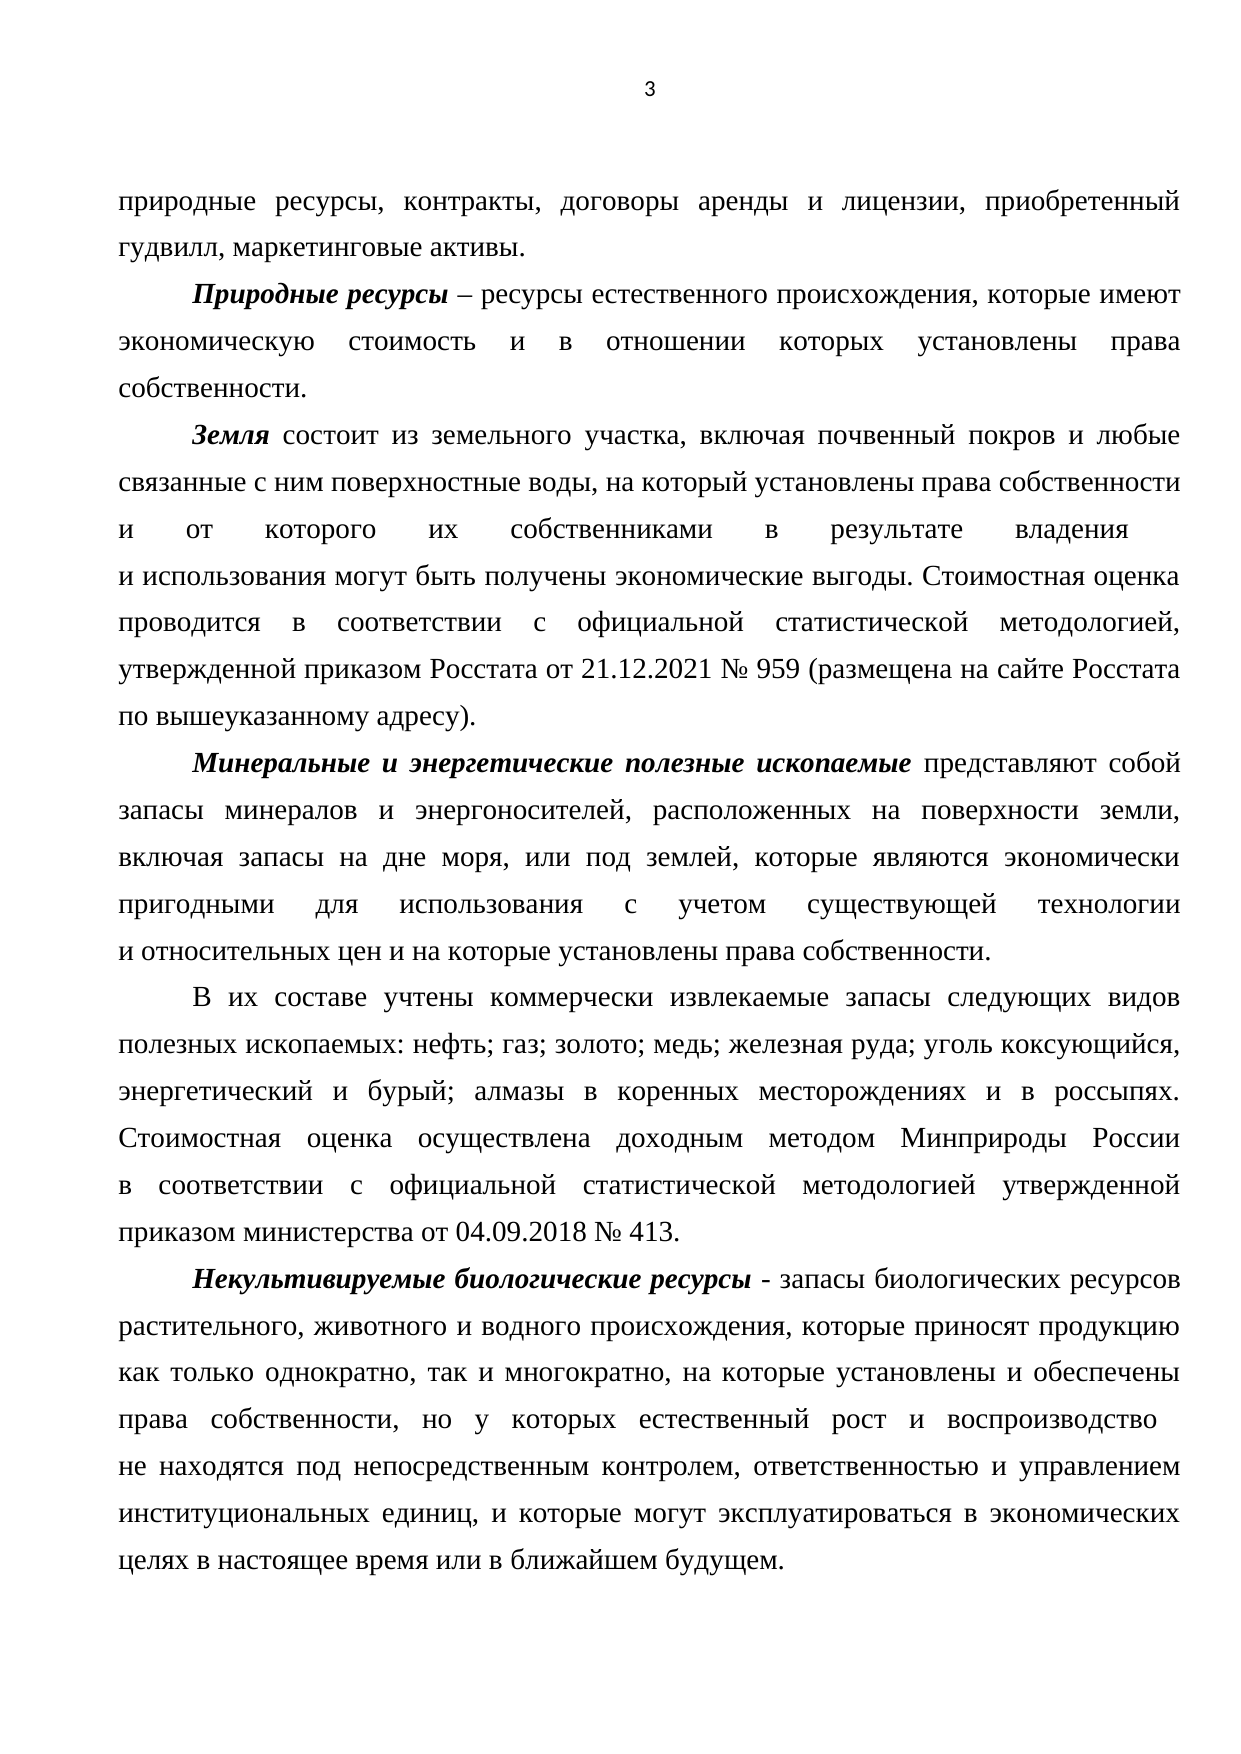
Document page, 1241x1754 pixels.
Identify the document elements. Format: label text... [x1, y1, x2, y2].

text В их составе учтены коммерчески извлекаемые запасы следующих видов полезных ископаемых: нефть; газ; золото; медь; железная руда; уголь коксующийся, энергетический и бурый; алмазы в коренных месторождениях и в россыпях. Стоимостная оценка осуществлена доходным методом Минприроды России в соответствии с официальной статистической методологией утвержденной приказом министерства от 04.09.2018 № 413. [118, 979, 1181, 1247]
text Некультивируемые биологические ресурсы - запасы биологических ресурсов растительного, животного и водного происхождения, которые приносят продукцию как только однократно, так и многократно, на которые установлены и обеспечены права собственности, но у которых естественный рост и воспроизводство не находятся под непосредственным контролем, ответственностью и управлением институциональных единиц, и которые могут эксплуатироваться в экономических целях в настоящее время или в ближайшем будущем. [118, 1261, 1181, 1576]
text Минеральные и энергетические полезные ископаемые представляют собой запасы минералов и энергоносителей, расположенных на поверхности земли, включая запасы на дне моря, или под землей, которые являются экономически пригодными для использования с учетом существующей технологии и относительных цен и на которые установлены права собственности. [118, 745, 1181, 966]
text Земля состоит из земельного участка, включая почвенный покров и любые связанные с ним поверхностные воды, на который установлены права собственности и от которого их собственниками в результате владения и использования могут быть получены экономические выгоды. Стоимостная оценка проводится в соответствии с официальной статистической методологией, утвержденной приказом Росстата от 21.12.2021 № 959 (размещена на сайте Росстата по вышеуказанному адресу). [118, 417, 1181, 732]
text Природные ресурсы – ресурсы естественного происхождения, которые имеют экономическую стоимость и в отношении которых установлены права собственности. [118, 276, 1181, 404]
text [118, 183, 1181, 263]
